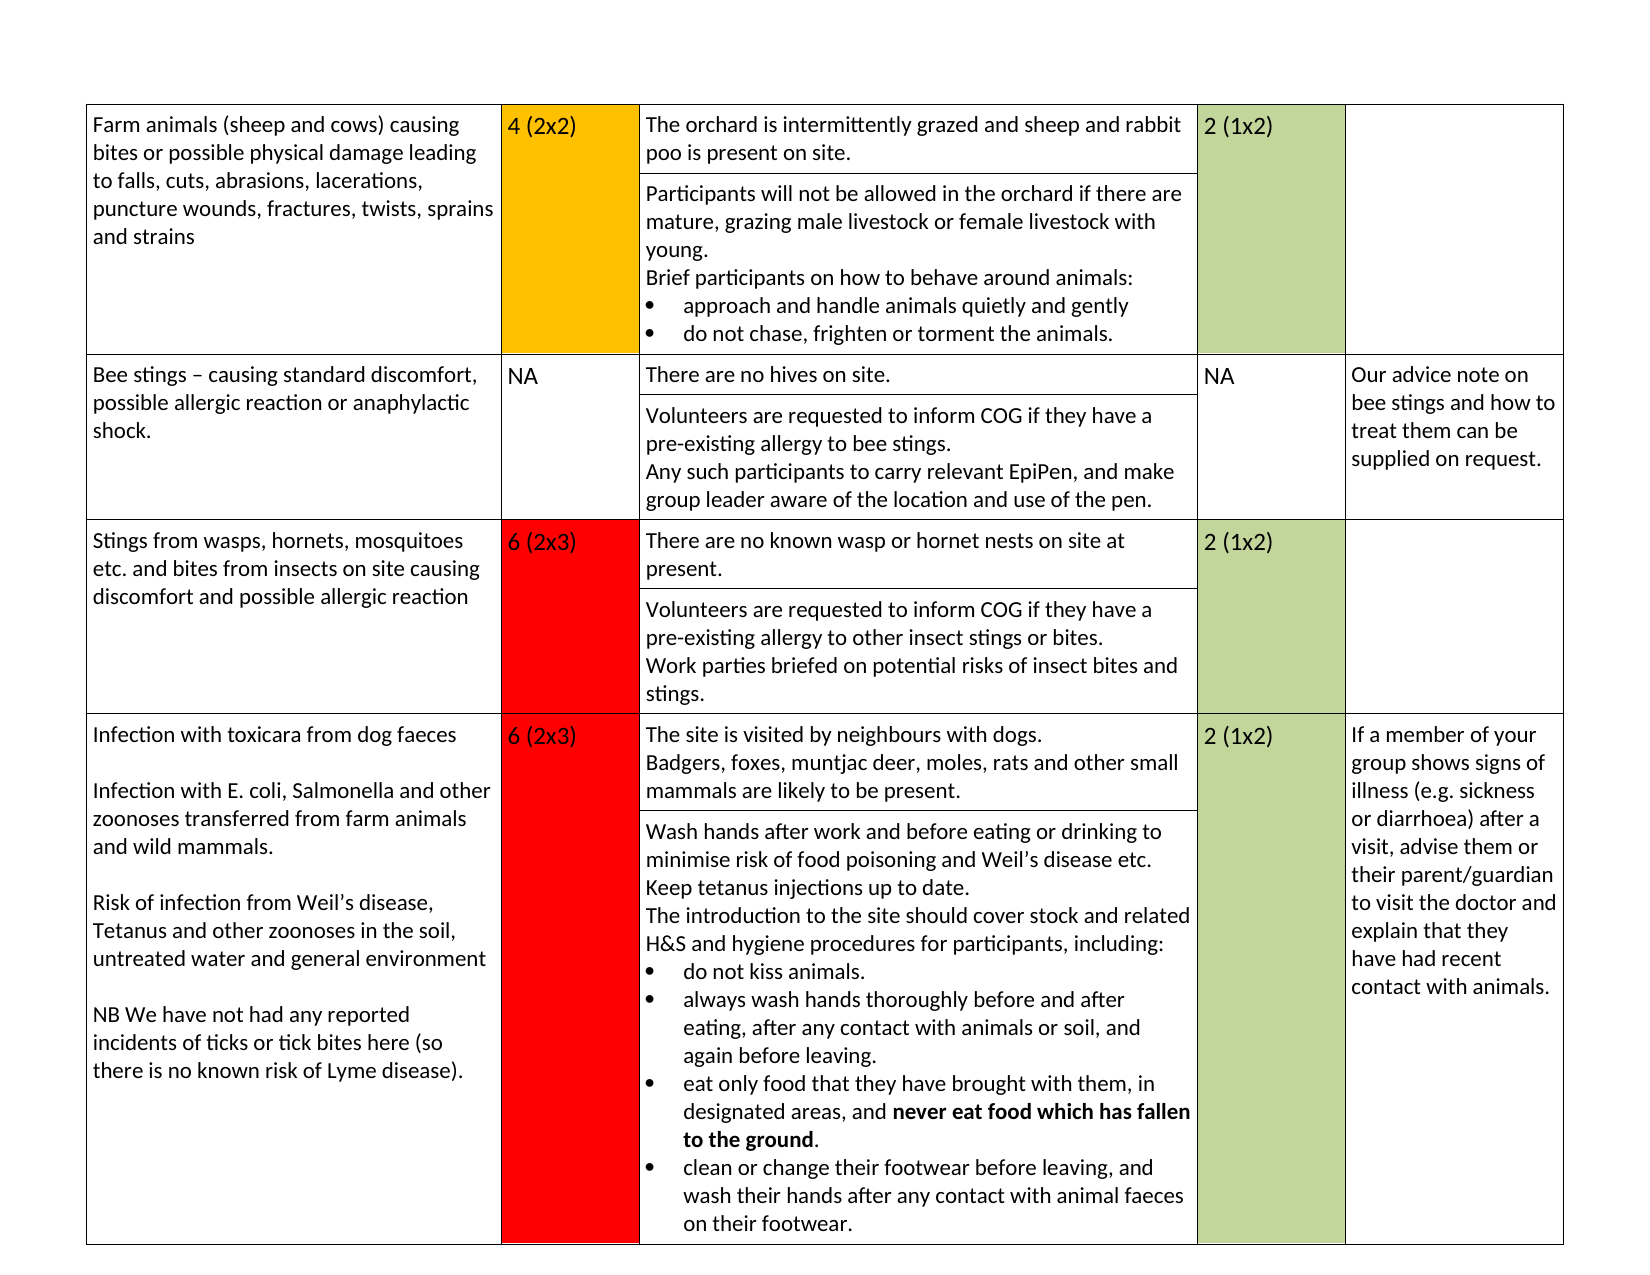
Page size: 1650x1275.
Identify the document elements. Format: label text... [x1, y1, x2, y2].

table_cell Wash hands after work and before eating or drinking to minimise risk of food poisoning and Weil’s disease etc. Keep tetanus injections up to date. The introduction to the site should cover stock and related H&S and hygiene procedures for participants, including: do not kiss animals. always wash hands thoroughly before and after eating, after any contact with animals or soil, and again before leaving. eat only food that they have brought with them, in designated areas, and never eat food which has fallen to the ground. clean or change their footwear before leaving, and wash their hands after any contact with animal faeces on their footwear. [640, 811, 1197, 1243]
table_cell 2 (1x2) [1198, 714, 1345, 1243]
table_cell 4 (2x2) [502, 105, 639, 353]
table_cell 6 (2x3) [502, 714, 639, 1243]
table_cell Our advice note on bee stings and how to treat them can be supplied on request. [1346, 355, 1563, 519]
table_cell Volunteers are requested to inform COG if they have a pre-existing allergy to bee stings. Any such participants to carry relevant EpiPen, and make group leader aware of the location and use of the pen. [640, 395, 1197, 519]
table_cell There are no known wasp or hornet nests on site at present. [640, 520, 1197, 588]
table_cell 2 (1x2) [1198, 520, 1345, 713]
table_cell Volunteers are requested to inform COG if they have a pre-existing allergy to other insect stings or bites. Work parties briefed on potential risks of insect bites and stings. [640, 589, 1197, 713]
table_cell Bee stings – causing standard discomfort, possible allergic reaction or anaphylactic shock. [87, 355, 501, 519]
table_cell [1346, 105, 1563, 353]
table_cell The site is visited by neighbours with dogs. Badgers, foxes, muntjac deer, moles, rats and other small mammals are likely to be present. [640, 714, 1197, 810]
table_cell [1346, 520, 1563, 713]
table_cell Farm animals (sheep and cows) causing bites or possible physical damage leading to falls, cuts, abrasions, lacerations, puncture wounds, fractures, twists, sprains and strains [87, 105, 501, 353]
table_cell 6 (2x3) [502, 520, 639, 713]
table_cell 2 (1x2) [1198, 105, 1345, 353]
table_cell Participants will not be allowed in the orchard if there are mature, grazing male livestock or female livestock with young. Brief participants on how to behave around animals: approach and handle animals quietly and gently do not chase, frighten or torment the animals. [640, 174, 1197, 353]
table_cell The orchard is intermittently grazed and sheep and rabbit poo is present on site. [640, 105, 1197, 172]
table_cell If a member of your group shows signs of illness (e.g. sickness or diarrhoea) after a visit, advise them or their parent/guardian to visit the doctor and explain that they have had recent contact with animals. [1346, 714, 1563, 1243]
table_cell NA [1198, 355, 1345, 519]
table_cell There are no hives on site. [640, 355, 1197, 394]
table_cell Stings from wasps, hornets, mosquitoes etc. and bites from insects on site causing discomfort and possible allergic reaction [87, 520, 501, 713]
table_cell NA [502, 355, 639, 519]
table_cell Infection with toxicara from dog faeces Infection with E. coli, Salmonella and other zoonoses transferred from farm animals and wild mammals. Risk of infection from Weil’s disease, Tetanus and other zoonoses in the soil, untreated water and general environment NB We have not had any reported incidents of ticks or tick bites here (so there is no known risk of Lyme disease). [87, 714, 501, 1243]
